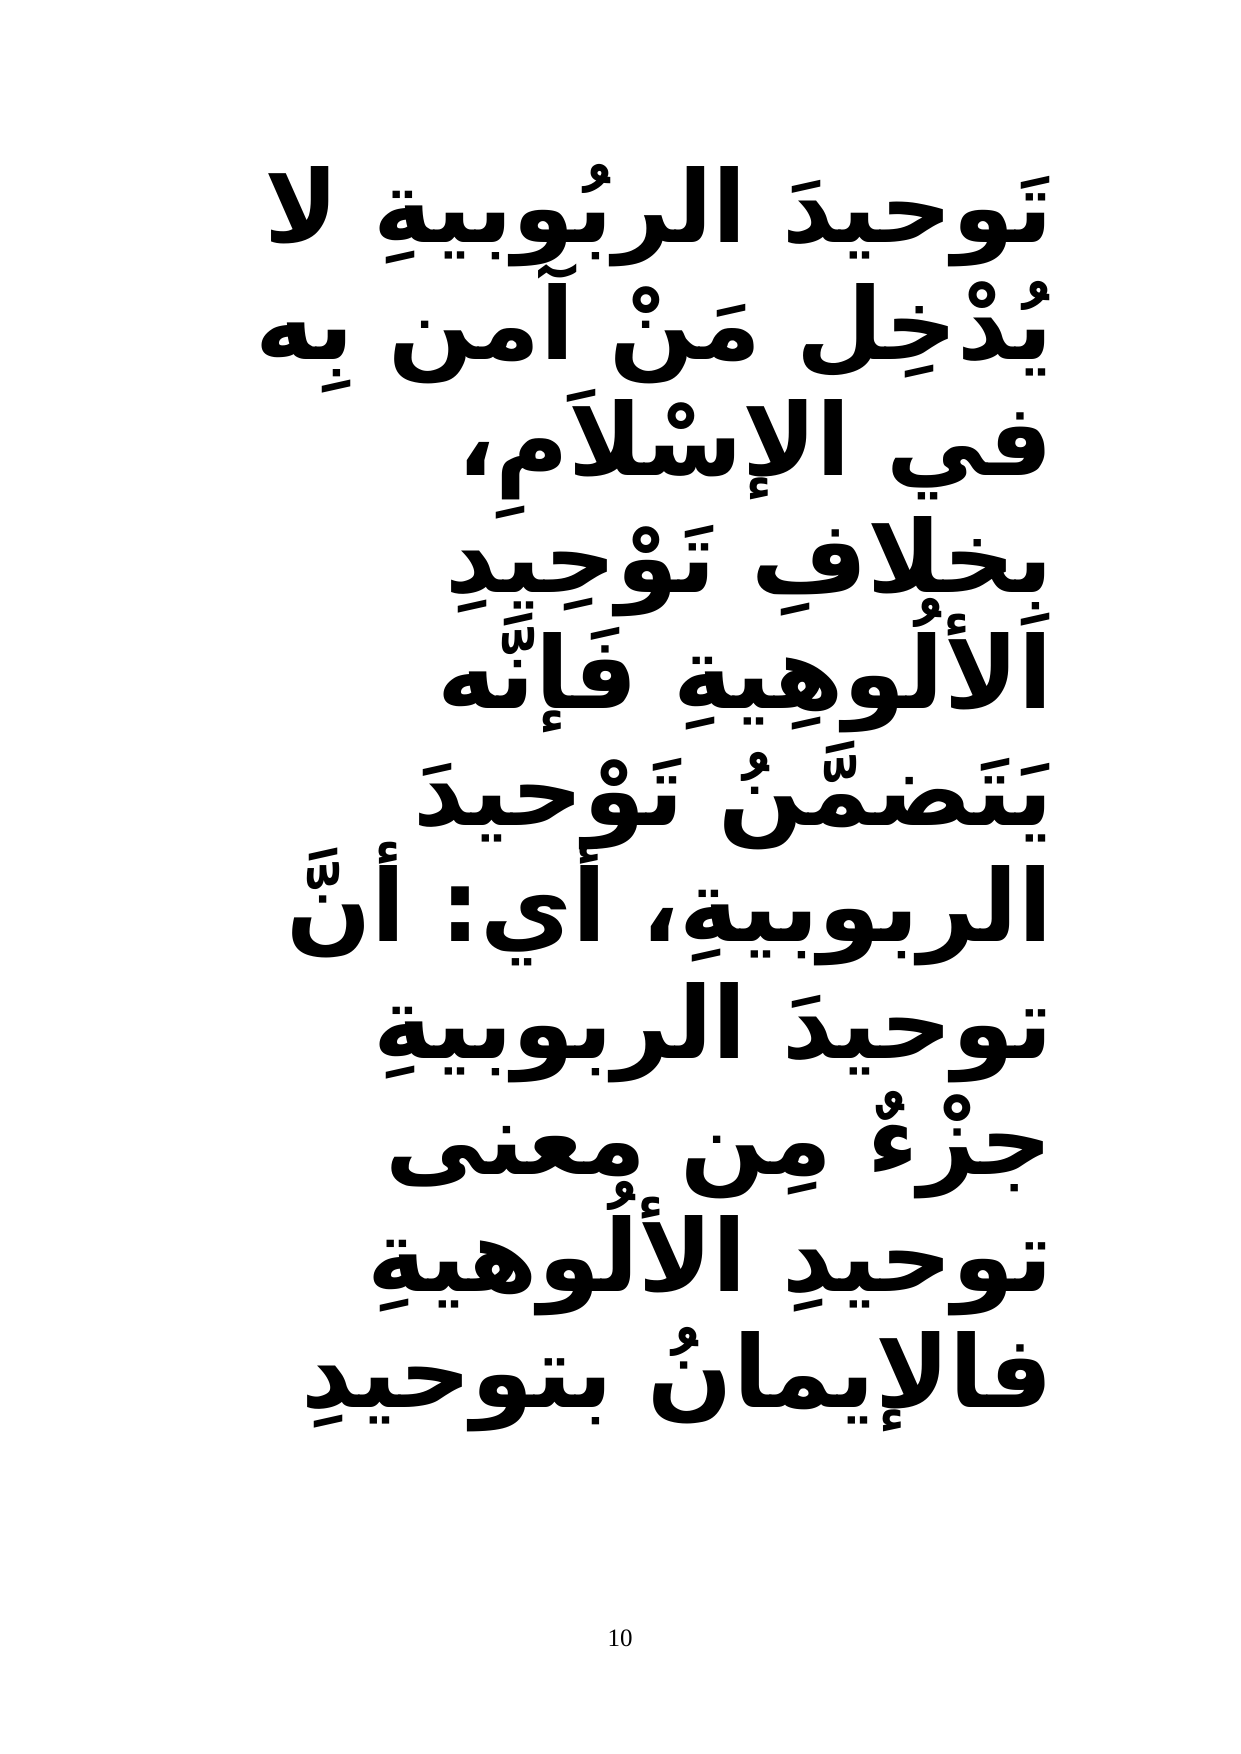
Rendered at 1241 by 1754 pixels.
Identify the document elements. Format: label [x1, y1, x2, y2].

text [187, 150, 1053, 1431]
